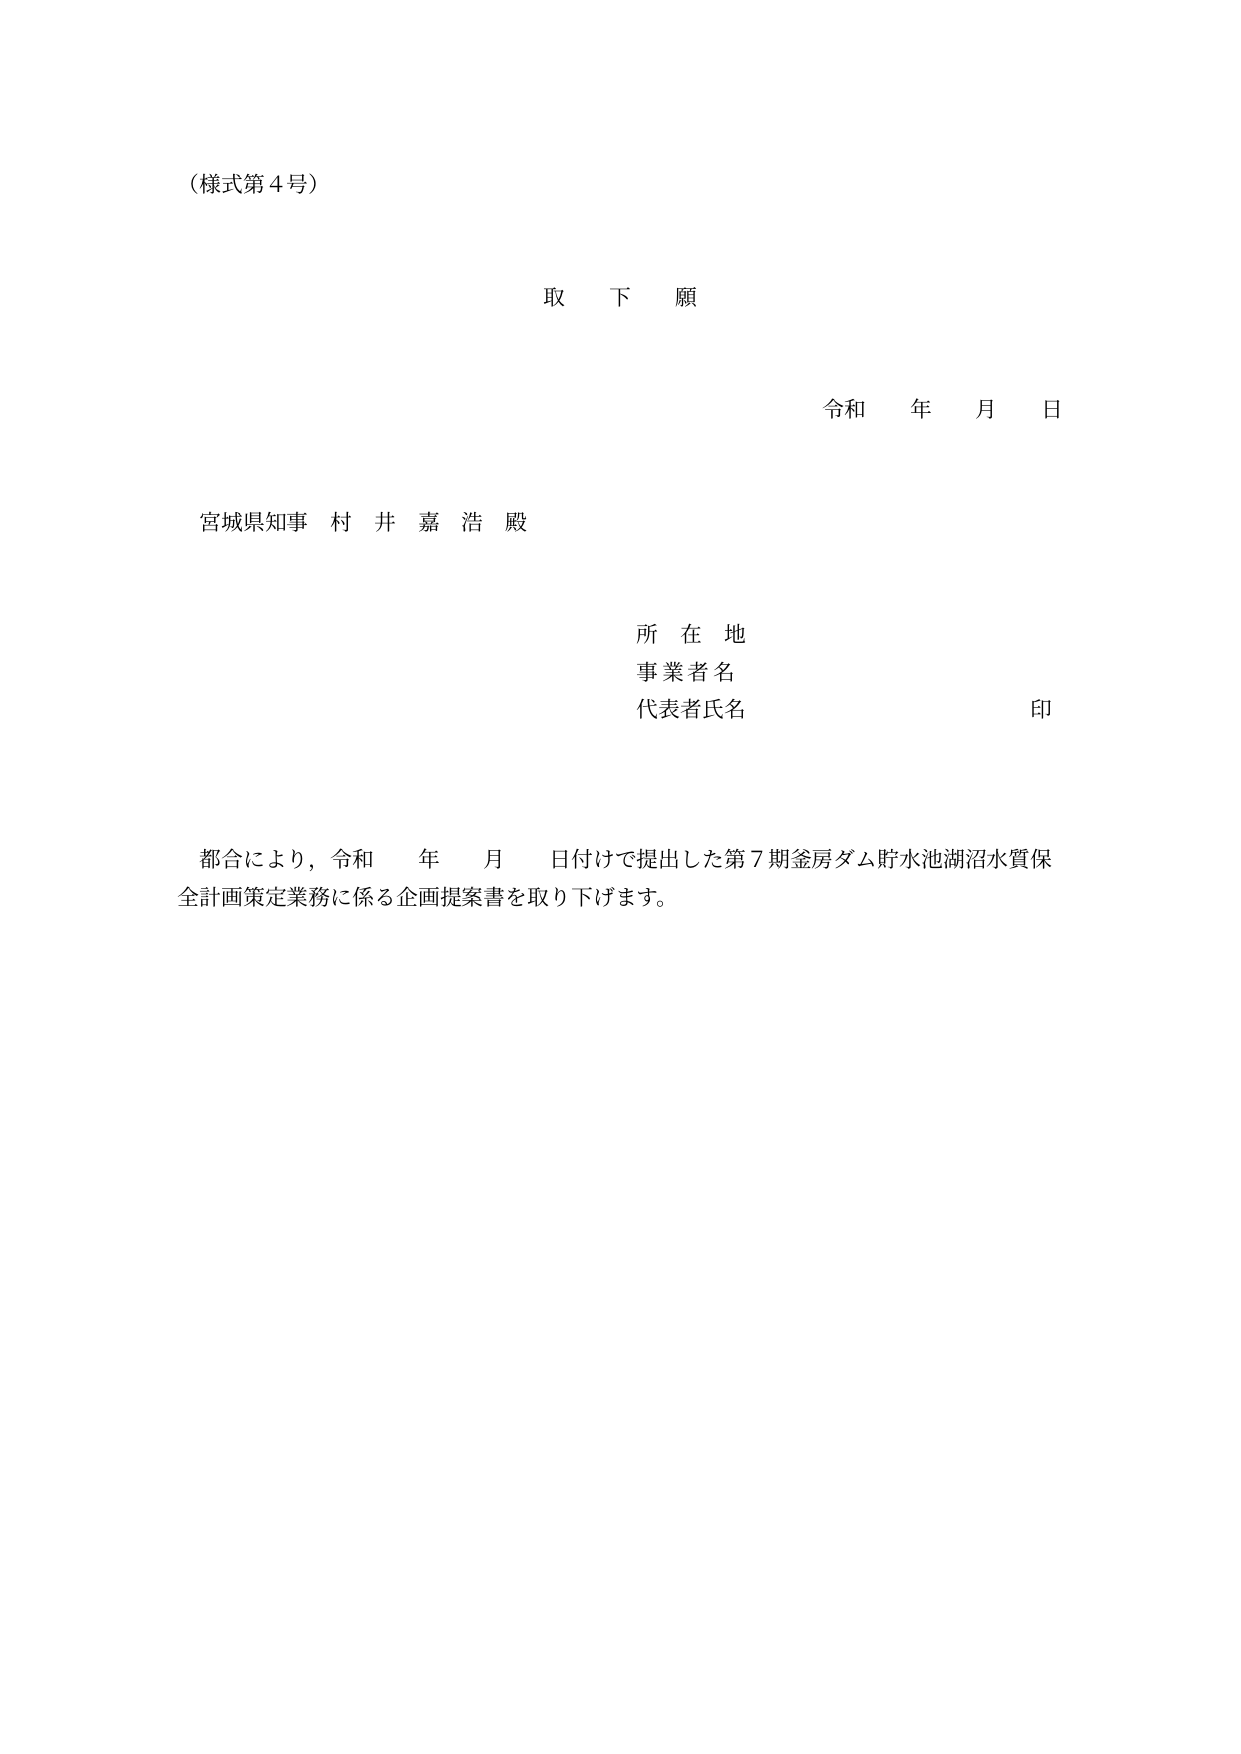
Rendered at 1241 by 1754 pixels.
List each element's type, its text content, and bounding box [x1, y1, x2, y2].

text 令和 年 月 日 [177, 389, 1063, 427]
text 代表者氏名 印 [637, 689, 1063, 727]
text 取 下 願 [177, 277, 1063, 314]
text 都合により，令和 年 月 日付けで提出した第７期釜房ダム貯水池湖沼水質保全計画策定業務に係る企画提案書を取り下げます。 [177, 839, 1063, 914]
text 事業者名 [637, 652, 1063, 689]
text 所 在 地 [637, 614, 1063, 652]
text 宮城県知事 村 井 嘉 浩 殿 [177, 502, 1063, 539]
text （様式第４号） [177, 164, 1063, 202]
